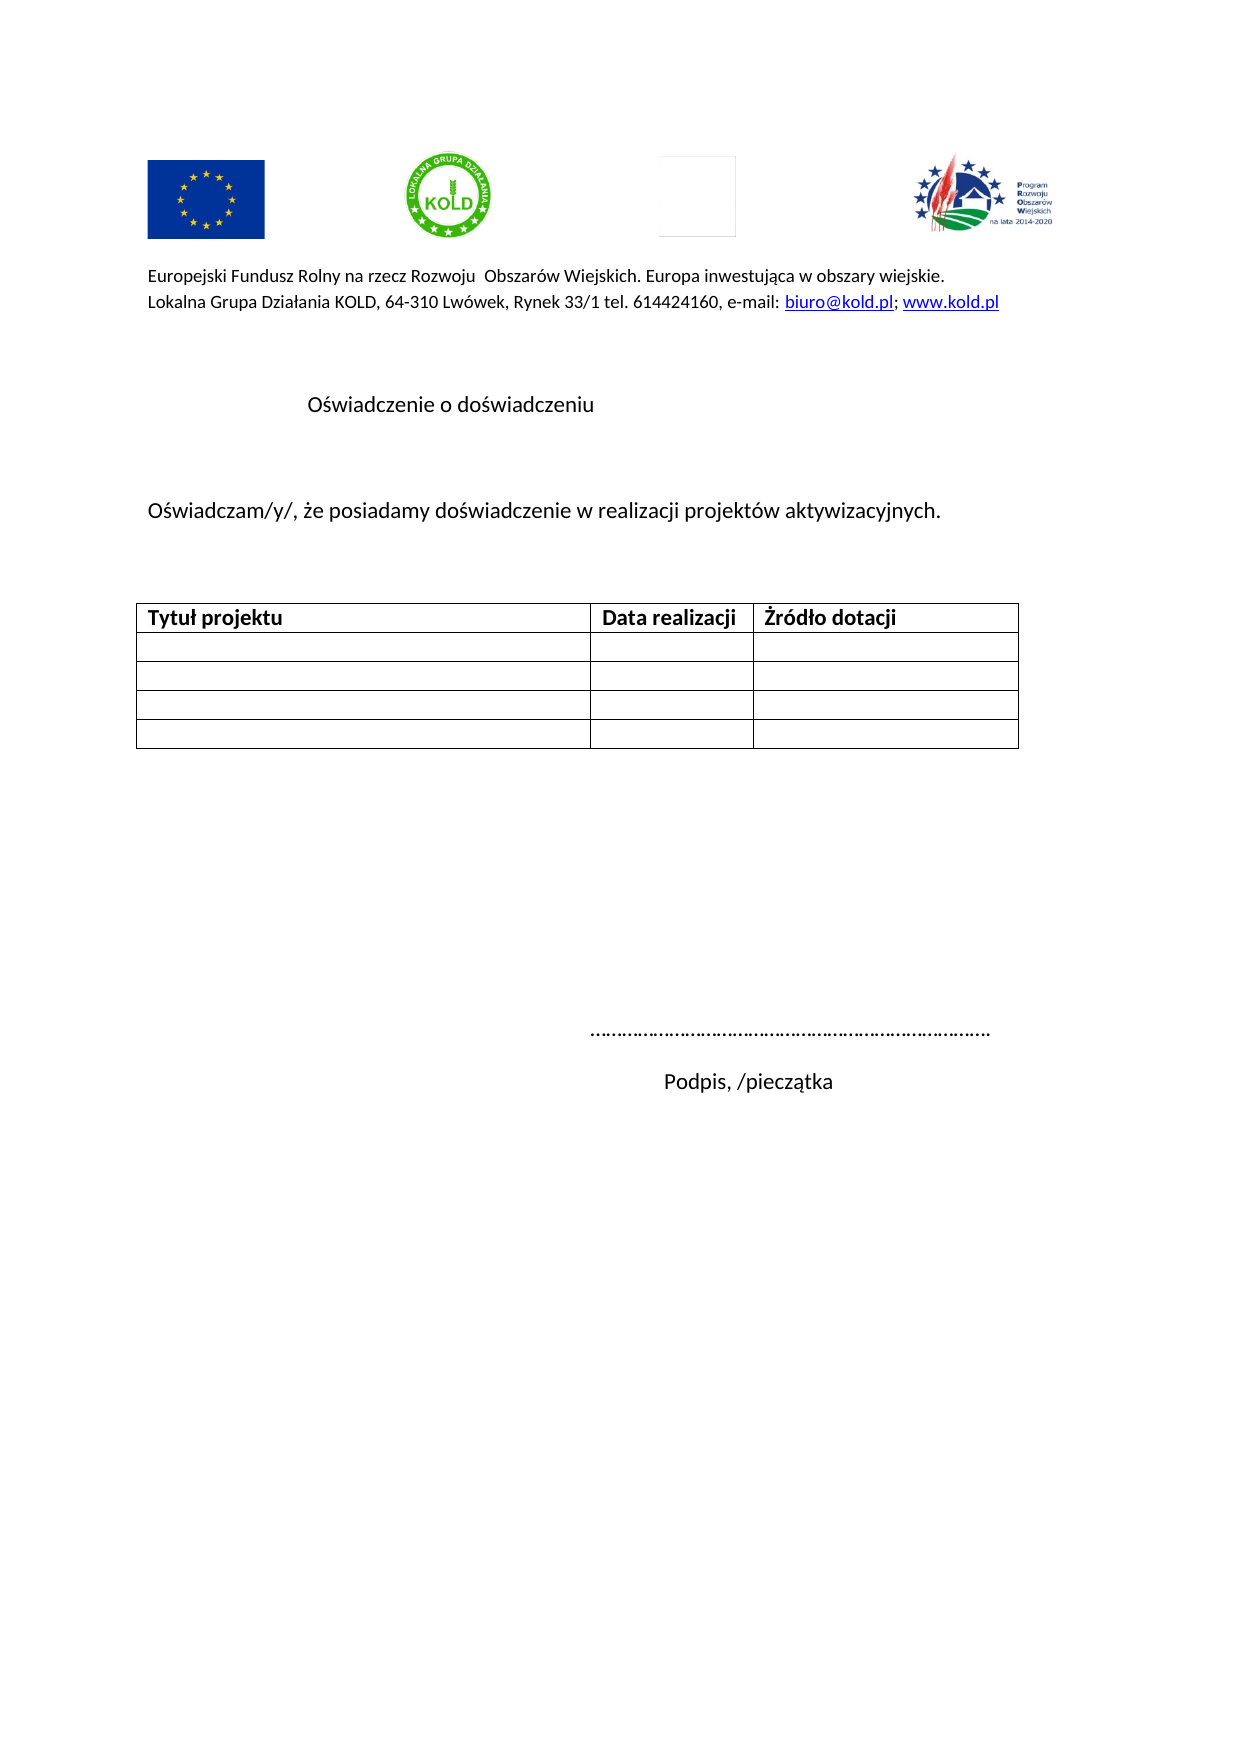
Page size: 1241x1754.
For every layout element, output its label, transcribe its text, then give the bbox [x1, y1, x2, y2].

picture [147, 160, 265, 239]
picture [404, 151, 492, 239]
table_cell [591, 662, 753, 690]
picture [907, 147, 1063, 239]
table_cell [591, 633, 753, 661]
table_cell [137, 691, 590, 719]
table_cell [591, 720, 753, 748]
text Podpis, /pieczątka [148, 1067, 1092, 1095]
table_cell [137, 662, 590, 690]
table_header Data realizacji [591, 604, 753, 632]
text Oświadczam/y/, że posiadamy doświadczenie w realizacji projektów aktywizacyjnych. [148, 496, 1092, 524]
text …………………………………………………………………. [148, 1014, 1092, 1042]
table_cell [591, 691, 753, 719]
table_cell [754, 633, 1018, 661]
table_cell [754, 720, 1018, 748]
table_cell [754, 691, 1018, 719]
text Europejski Fundusz Rolny na rzecz Rozwoju Obszarów Wiejskich. Europa inwestująca w obszary wiejskie. Lokalna Grupa Działania KOLD, 64-310 Lwówek, Rynek 33/1 tel. 614424160, e-mail: biuro@kold.pl; www.kold.pl [148, 264, 1092, 313]
table_cell [137, 720, 590, 748]
text Oświadczenie o doświadczeniu [148, 390, 1092, 418]
table_cell [754, 662, 1018, 690]
table_cell [137, 633, 590, 661]
table_header Żródło dotacji [754, 604, 1018, 632]
table_header Tytuł projektu [137, 604, 590, 632]
